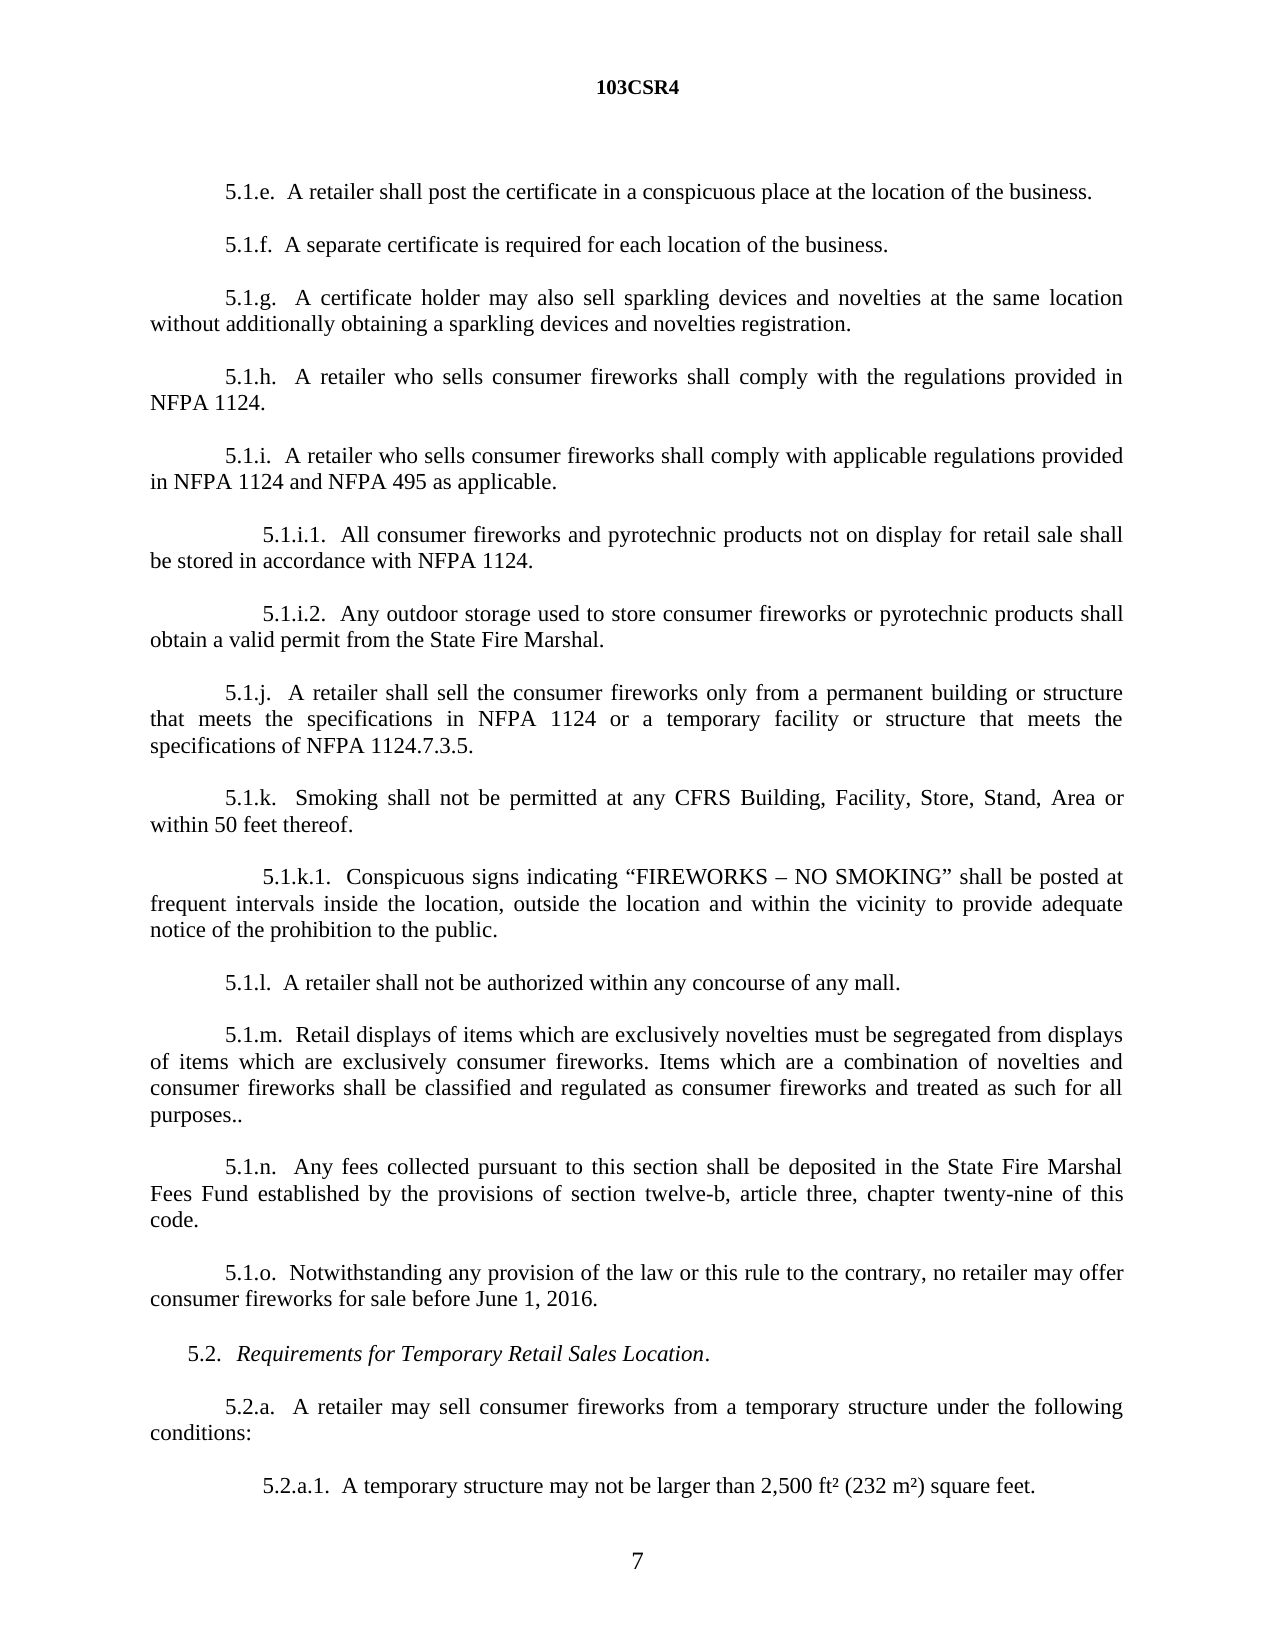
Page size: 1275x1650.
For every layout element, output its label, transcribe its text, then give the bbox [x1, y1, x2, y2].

text 5.1.e. A retailer shall post the certificate in a conspicuous place at the location of the business. [150, 178, 1125, 204]
text 5.1.h. A retailer who sells consumer fireworks shall comply with the regulations provided in NFPA 1124. [150, 363, 1125, 415]
text 5.1.m. Retail displays of items which are exclusively novelties must be segregated from displays of items which are exclusively consumer fireworks. Items which are a combination of novelties and consumer fireworks shall be classified and regulated as consumer fireworks and treated as such for all purposes.. [150, 1022, 1125, 1127]
text 5.1.f. A separate certificate is required for each location of the business. [150, 231, 1125, 257]
text 5.1.o. Notwithstanding any provision of the law or this rule to the contrary, no retailer may offer consumer fireworks for sale before June 1, 2016. [150, 1259, 1125, 1311]
text 5.1.i.1. All consumer fireworks and pyrotechnic products not on display for retail sale shall be stored in accordance with NFPA 1124. [150, 521, 1125, 573]
text 5.2.a.1. A temporary structure may not be larger than 2,500 ft² (232 m²) square feet. [150, 1472, 1125, 1498]
text 5.1.i. A retailer who sells consumer fireworks shall comply with applicable regulations provided in NFPA 1124 and NFPA 495 as applicable. [150, 442, 1125, 494]
text 5.2.a. A retailer may sell consumer fireworks from a temporary structure under the following conditions: [150, 1393, 1125, 1446]
text 5.1.k.1. Conspicuous signs indicating “FIREWORKS – NO SMOKING” shall be posted at frequent intervals inside the location, outside the location and within the vicinity to provide adequate notice of the prohibition to the public. [150, 863, 1125, 942]
text 5.1.g. A certificate holder may also sell sparkling devices and novelties at the same location without additionally obtaining a sparkling devices and novelties registration. [150, 284, 1125, 336]
text 5.1.n. Any fees collected pursuant to this section shall be deposited in the State Fire Marshal Fees Fund established by the provisions of section twelve-b, article three, chapter twenty-nine of this code. [150, 1153, 1125, 1232]
text 5.1.l. A retailer shall not be authorized within any concourse of any mall. [150, 969, 1125, 995]
text 5.1.j. A retailer shall sell the consumer fireworks only from a permanent building or structure that meets the specifications in NFPA 1124 or a temporary facility or structure that meets the specifications of NFPA 1124.7.3.5. [150, 679, 1125, 758]
text 5.2. Requirements for Temporary Retail Sales Location. [150, 1340, 1125, 1367]
text 5.1.k. Smoking shall not be permitted at any CFRS Building, Facility, Store, Stand, Area or within 50 feet thereof. [150, 784, 1125, 837]
text 5.1.i.2. Any outdoor storage used to store consumer fireworks or pyrotechnic products shall obtain a valid permit from the State Fire Marshal. [150, 600, 1125, 653]
